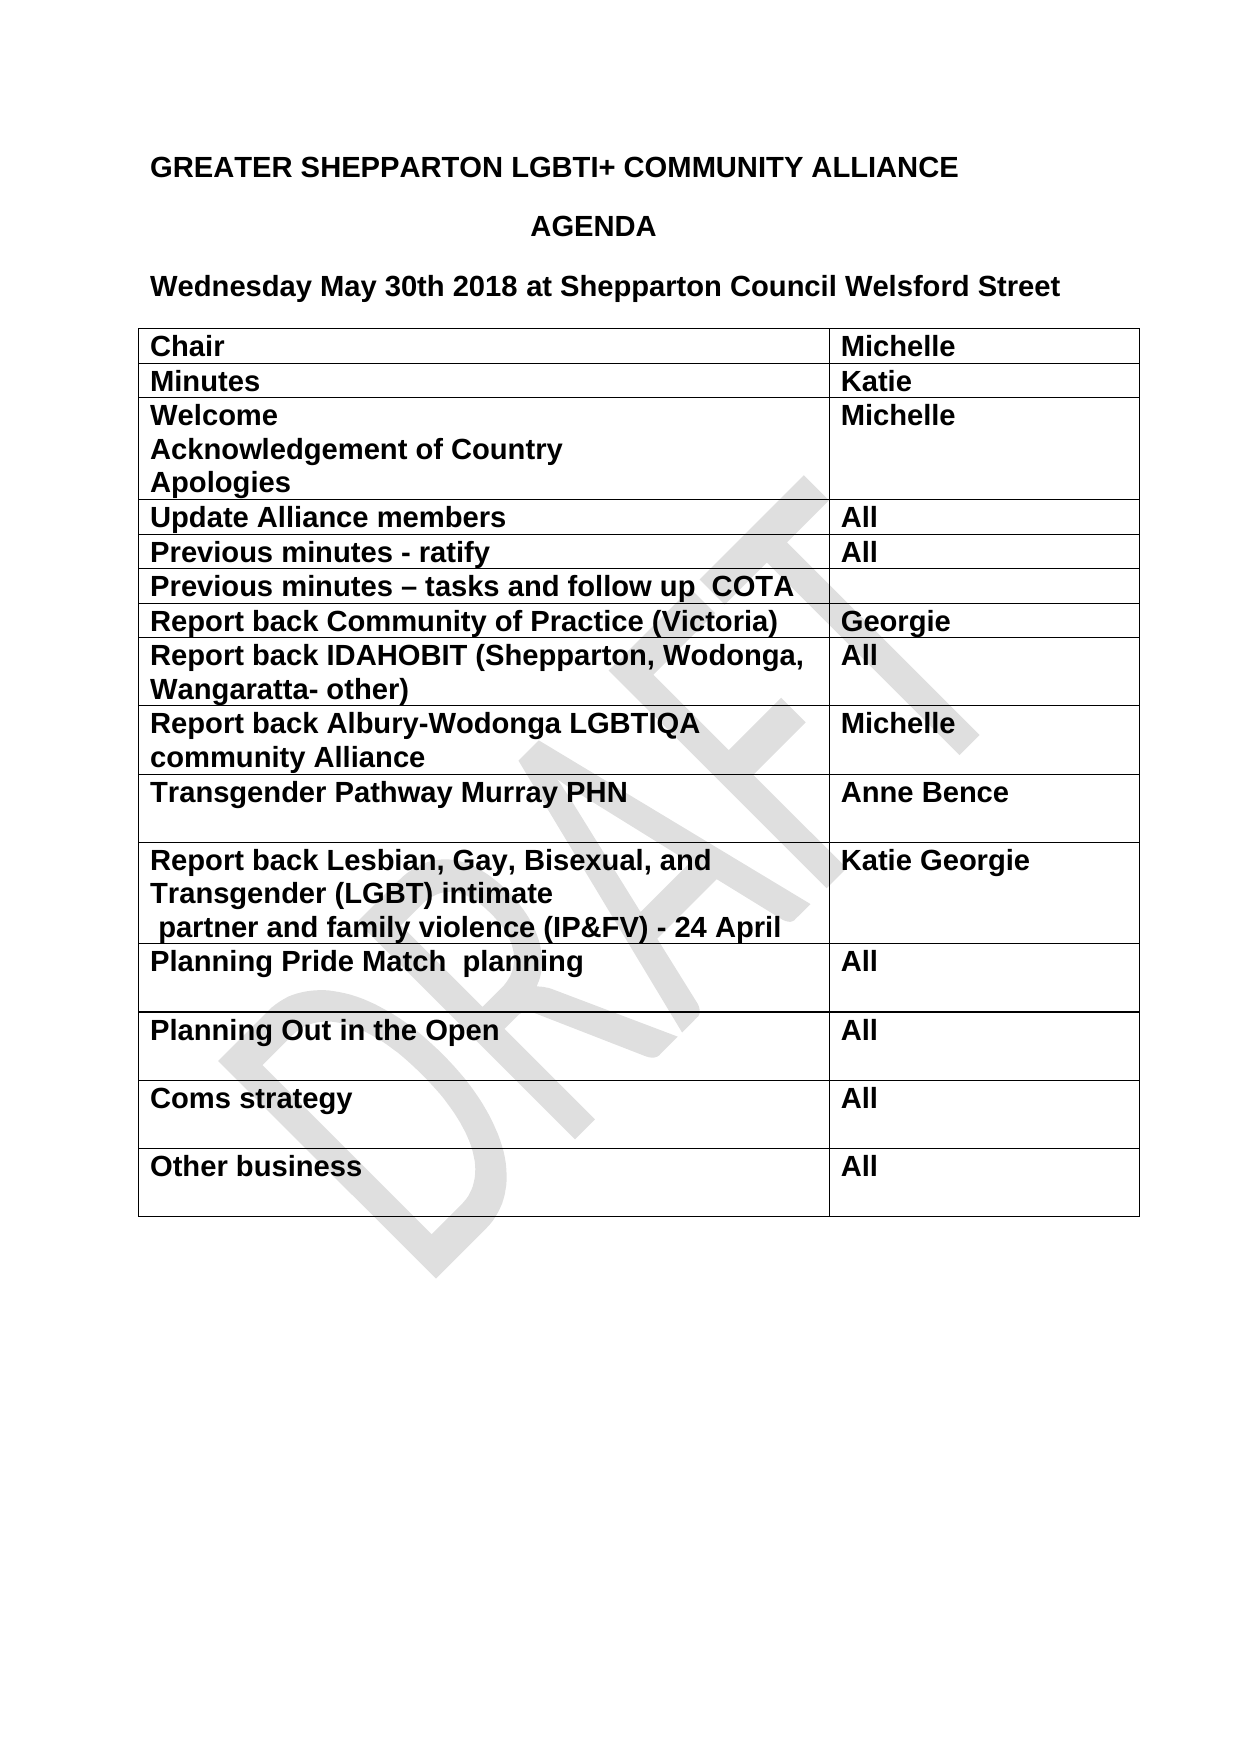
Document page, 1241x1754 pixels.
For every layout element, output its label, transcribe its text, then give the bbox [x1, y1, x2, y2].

table_cell All [830, 500, 1139, 533]
table_cell Report back Community of Practice (Victoria) [139, 604, 829, 637]
table_cell Georgie [830, 604, 1139, 637]
table_cell Minutes [139, 364, 829, 397]
table_cell Welcome Acknowledgement of Country Apologies [139, 398, 829, 499]
table_cell Planning Out in the Open [139, 1013, 829, 1079]
table_cell Previous minutes - ratify [139, 535, 829, 568]
table_cell Previous minutes – tasks and follow up COTA [139, 569, 829, 603]
table_cell All [830, 638, 1139, 705]
table_cell Katie [830, 364, 1139, 397]
table_cell Anne Bence [830, 775, 1139, 842]
table_cell [830, 569, 1139, 603]
table_header Michelle [830, 329, 1139, 363]
table_cell Report back Lesbian, Gay, Bisexual, and Transgender (LGBT) intimate partner and family violence (IP&FV) - 24 April [139, 843, 829, 943]
text Wednesday May 30th 2018 at Shepparton Council Welsford Street [150, 269, 1090, 302]
table_cell Michelle [830, 706, 1139, 773]
table_cell Report back IDAHOBIT (Shepparton, Wodonga, Wangaratta- other) [139, 638, 829, 705]
table_cell Transgender Pathway Murray PHN [139, 775, 829, 842]
text GREATER SHEPPARTON LGBTI+ COMMUNITY ALLIANCE [150, 150, 1090, 183]
table_cell All [830, 1149, 1139, 1216]
table_cell Update Alliance members [139, 500, 829, 533]
table_cell Michelle [830, 398, 1139, 499]
table_cell Report back Albury-Wodonga LGBTIQA community Alliance [139, 706, 829, 773]
text AGENDA [150, 209, 1090, 243]
table_cell All [830, 535, 1139, 568]
table_cell Coms strategy [139, 1081, 829, 1148]
table_cell Other business [139, 1149, 829, 1216]
table_cell All [830, 1081, 1139, 1148]
table_cell All [830, 1013, 1139, 1079]
table_cell Planning Pride Match planning [139, 944, 829, 1011]
table_header Chair [139, 329, 829, 363]
table_cell Katie Georgie [830, 843, 1139, 943]
table_cell All [830, 944, 1139, 1011]
